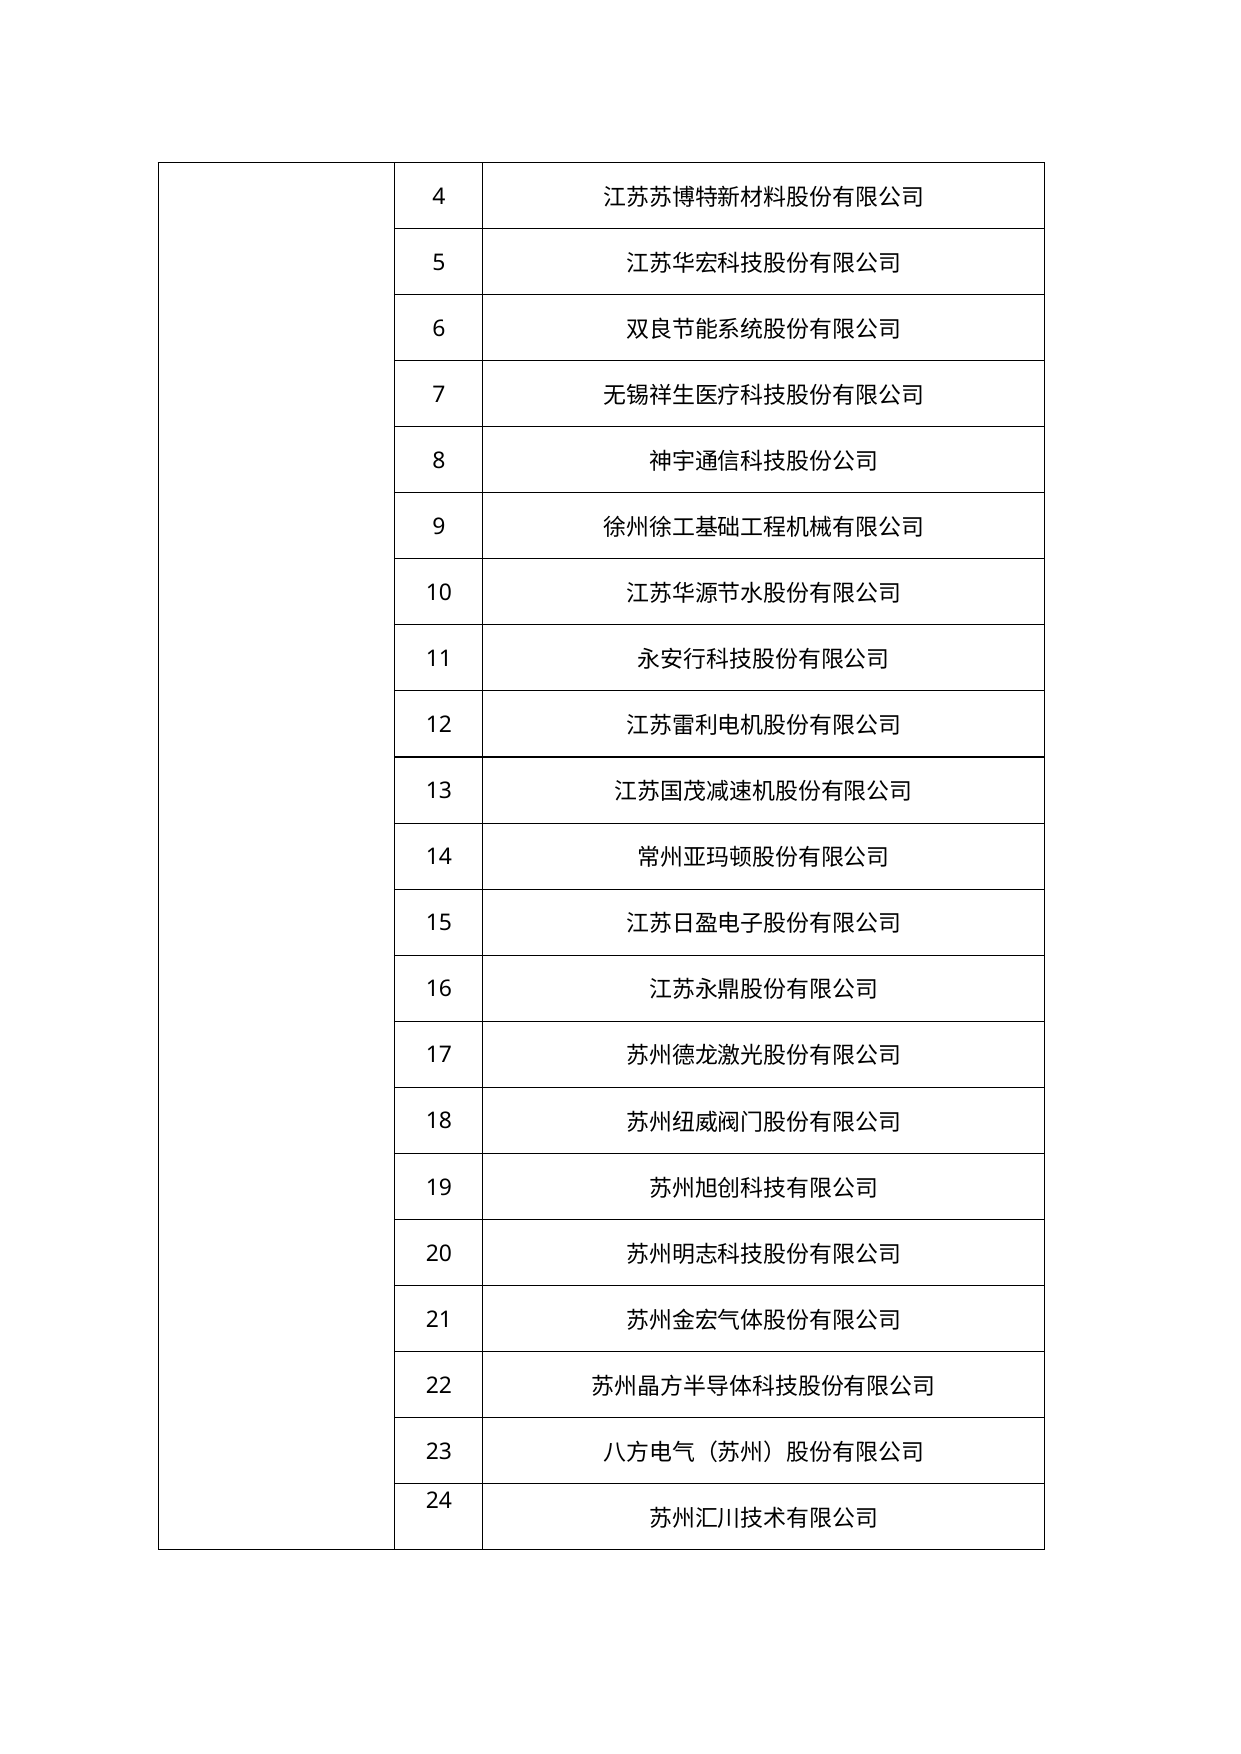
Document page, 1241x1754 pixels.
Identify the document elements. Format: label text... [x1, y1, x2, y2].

table_cell 江苏雷利电机股份有限公司 [483, 691, 1044, 756]
table_cell 10 [395, 559, 482, 624]
table_cell 徐州徐工基础工程机械有限公司 [483, 493, 1044, 558]
table_cell 苏州金宏气体股份有限公司 [483, 1286, 1044, 1351]
table_cell 21 [395, 1286, 482, 1351]
table_cell 苏州明志科技股份有限公司 [483, 1220, 1044, 1285]
table_cell 9 [395, 493, 482, 558]
table_cell 江苏日盈电子股份有限公司 [483, 890, 1044, 954]
table_cell 6 [395, 295, 482, 360]
table_cell 11 [395, 625, 482, 690]
table_cell 苏州晶方半导体科技股份有限公司 [483, 1352, 1044, 1417]
table_cell 4 [395, 163, 482, 228]
table_cell 17 [395, 1022, 482, 1087]
table_cell 13 [395, 758, 482, 822]
table_cell 江苏永鼎股份有限公司 [483, 956, 1044, 1021]
table_cell 8 [395, 427, 482, 492]
table_cell 苏州旭创科技有限公司 [483, 1154, 1044, 1219]
table_cell 19 [395, 1154, 482, 1219]
table_cell 无锡祥生医疗科技股份有限公司 [483, 361, 1044, 426]
table_cell 江苏华宏科技股份有限公司 [483, 229, 1044, 294]
table_cell 20 [395, 1220, 482, 1285]
table_cell 神宇通信科技股份公司 [483, 427, 1044, 492]
table_cell 苏州德龙激光股份有限公司 [483, 1022, 1044, 1087]
table_cell 15 [395, 890, 482, 954]
table_cell 24 [395, 1484, 482, 1549]
table_cell 14 [395, 824, 482, 888]
table_cell 江苏苏博特新材料股份有限公司 [483, 163, 1044, 228]
table_cell 12 [395, 691, 482, 756]
table_cell 23 [395, 1418, 482, 1483]
table_cell 永安行科技股份有限公司 [483, 625, 1044, 690]
table_cell 18 [395, 1088, 482, 1153]
table_cell 22 [395, 1352, 482, 1417]
table_cell 苏州纽威阀门股份有限公司 [483, 1088, 1044, 1153]
table_cell 江苏华源节水股份有限公司 [483, 559, 1044, 624]
table_cell 16 [395, 956, 482, 1021]
table_cell 7 [395, 361, 482, 426]
table_cell 八方电气（苏州）股份有限公司 [483, 1418, 1044, 1483]
table_cell 双良节能系统股份有限公司 [483, 295, 1044, 360]
table_cell 5 [395, 229, 482, 294]
table_cell 江苏国茂减速机股份有限公司 [483, 758, 1044, 822]
table_cell 苏州汇川技术有限公司 [483, 1484, 1044, 1549]
table_cell 常州亚玛顿股份有限公司 [483, 824, 1044, 888]
